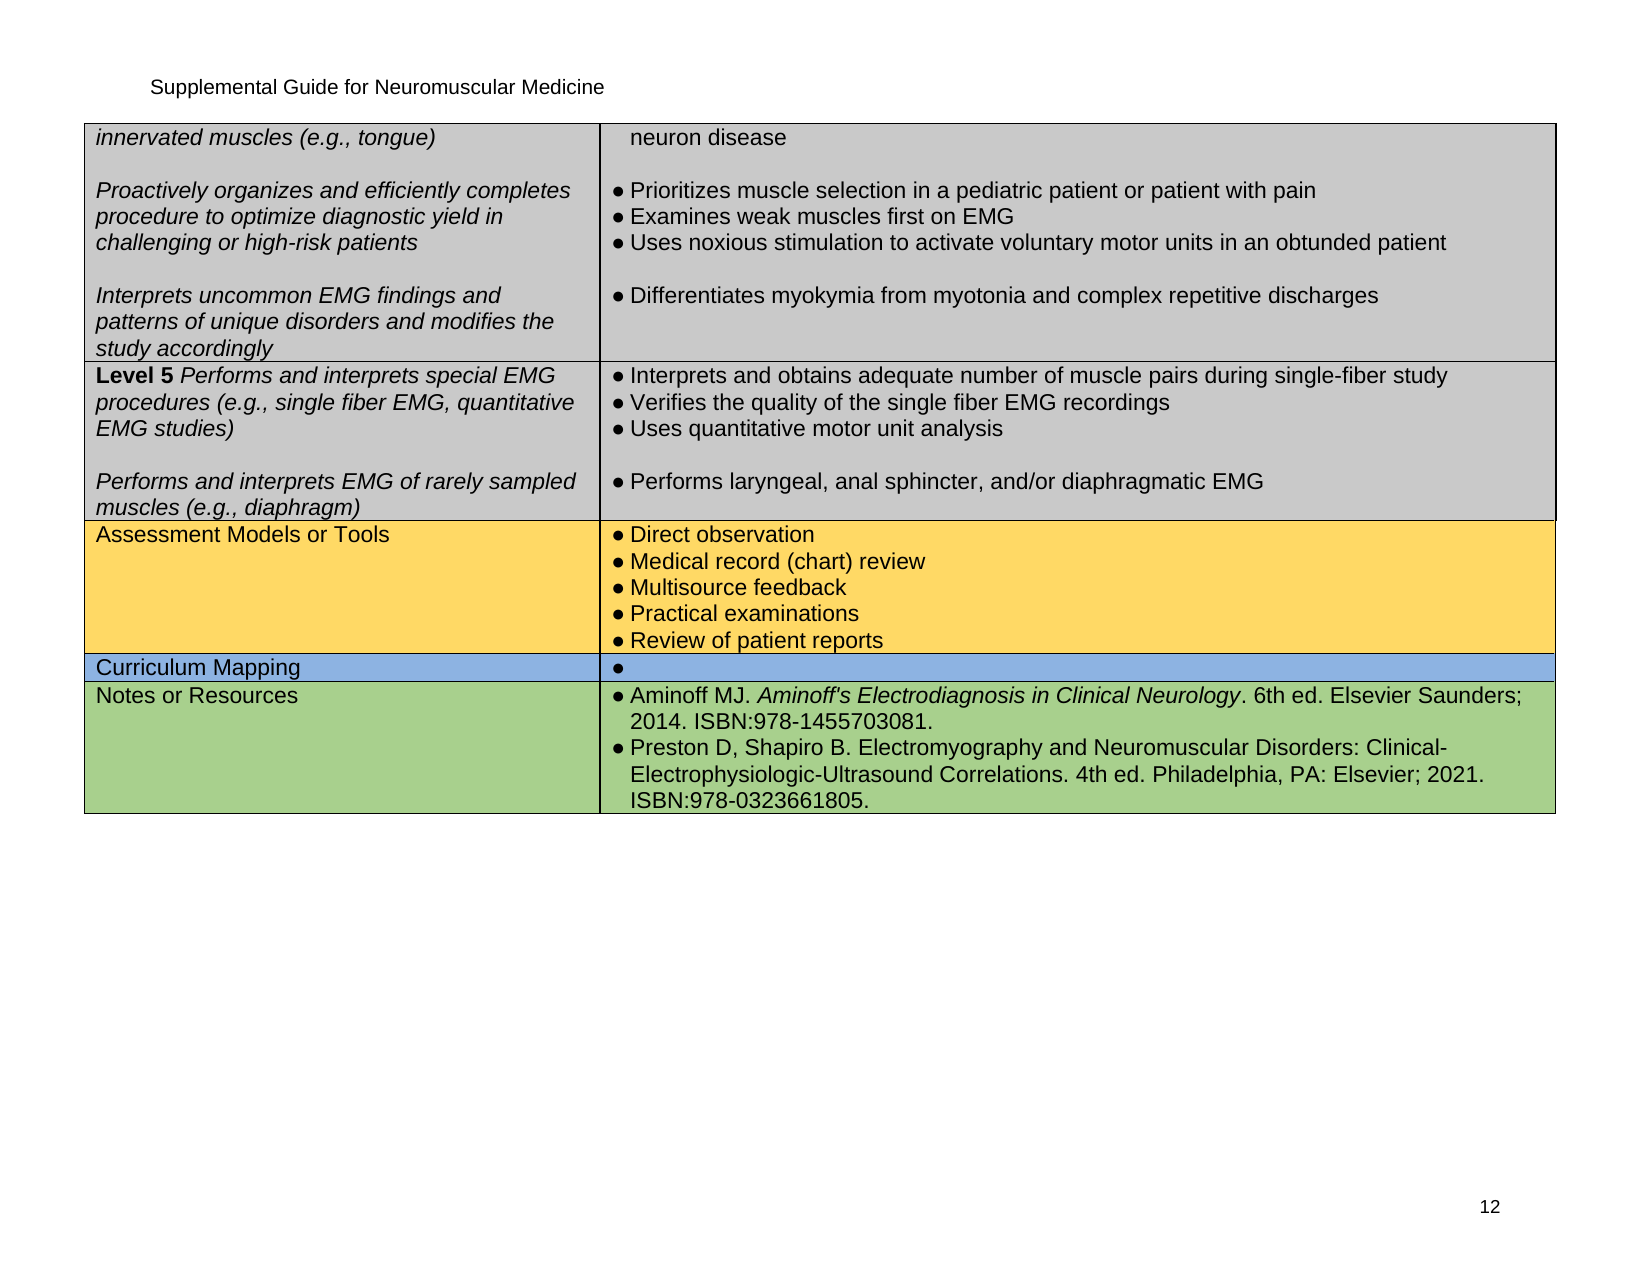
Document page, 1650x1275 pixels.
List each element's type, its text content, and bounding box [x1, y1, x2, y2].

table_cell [85, 124, 599, 361]
table_cell Assessment Models or Tools [85, 521, 599, 653]
table_cell Aminoff MJ. Aminoff's Electrodiagnosis in Clinical Neurology. 6th ed. Elsevier Saunders; 2014. ISBN:978-1455703081. Preston D, Shapiro B. Electromyography and Neuromuscular Disorders: Clinical-Electrophysiologic-Ultrasound Correlations. 4th ed. Philadelphia, PA: Elsevier; 2021. ISBN:978-0323661805. [601, 681, 1555, 813]
table_cell Notes or Resources [85, 682, 599, 813]
table_cell Level 5 Performs and interprets special EMG procedures (e.g., single fiber EMG, quantitative EMG studies) Performs and interprets EMG of rarely sampled muscles (e.g., diaphragm) [85, 362, 599, 520]
table_cell Interprets and obtains adequate number of muscle pairs during single-fiber study Verifies the quality of the single fiber EMG recordings Uses quantitative motor unit analysis Performs laryngeal, anal sphincter, and/or diaphragmatic EMG [601, 362, 1555, 520]
table_cell Direct observation Medical record (chart) review Multisource feedback Practical examinations Review of patient reports [601, 520, 1555, 653]
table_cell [601, 124, 1555, 361]
table_cell [601, 653, 1555, 681]
table_cell Curriculum Mapping [85, 654, 599, 681]
